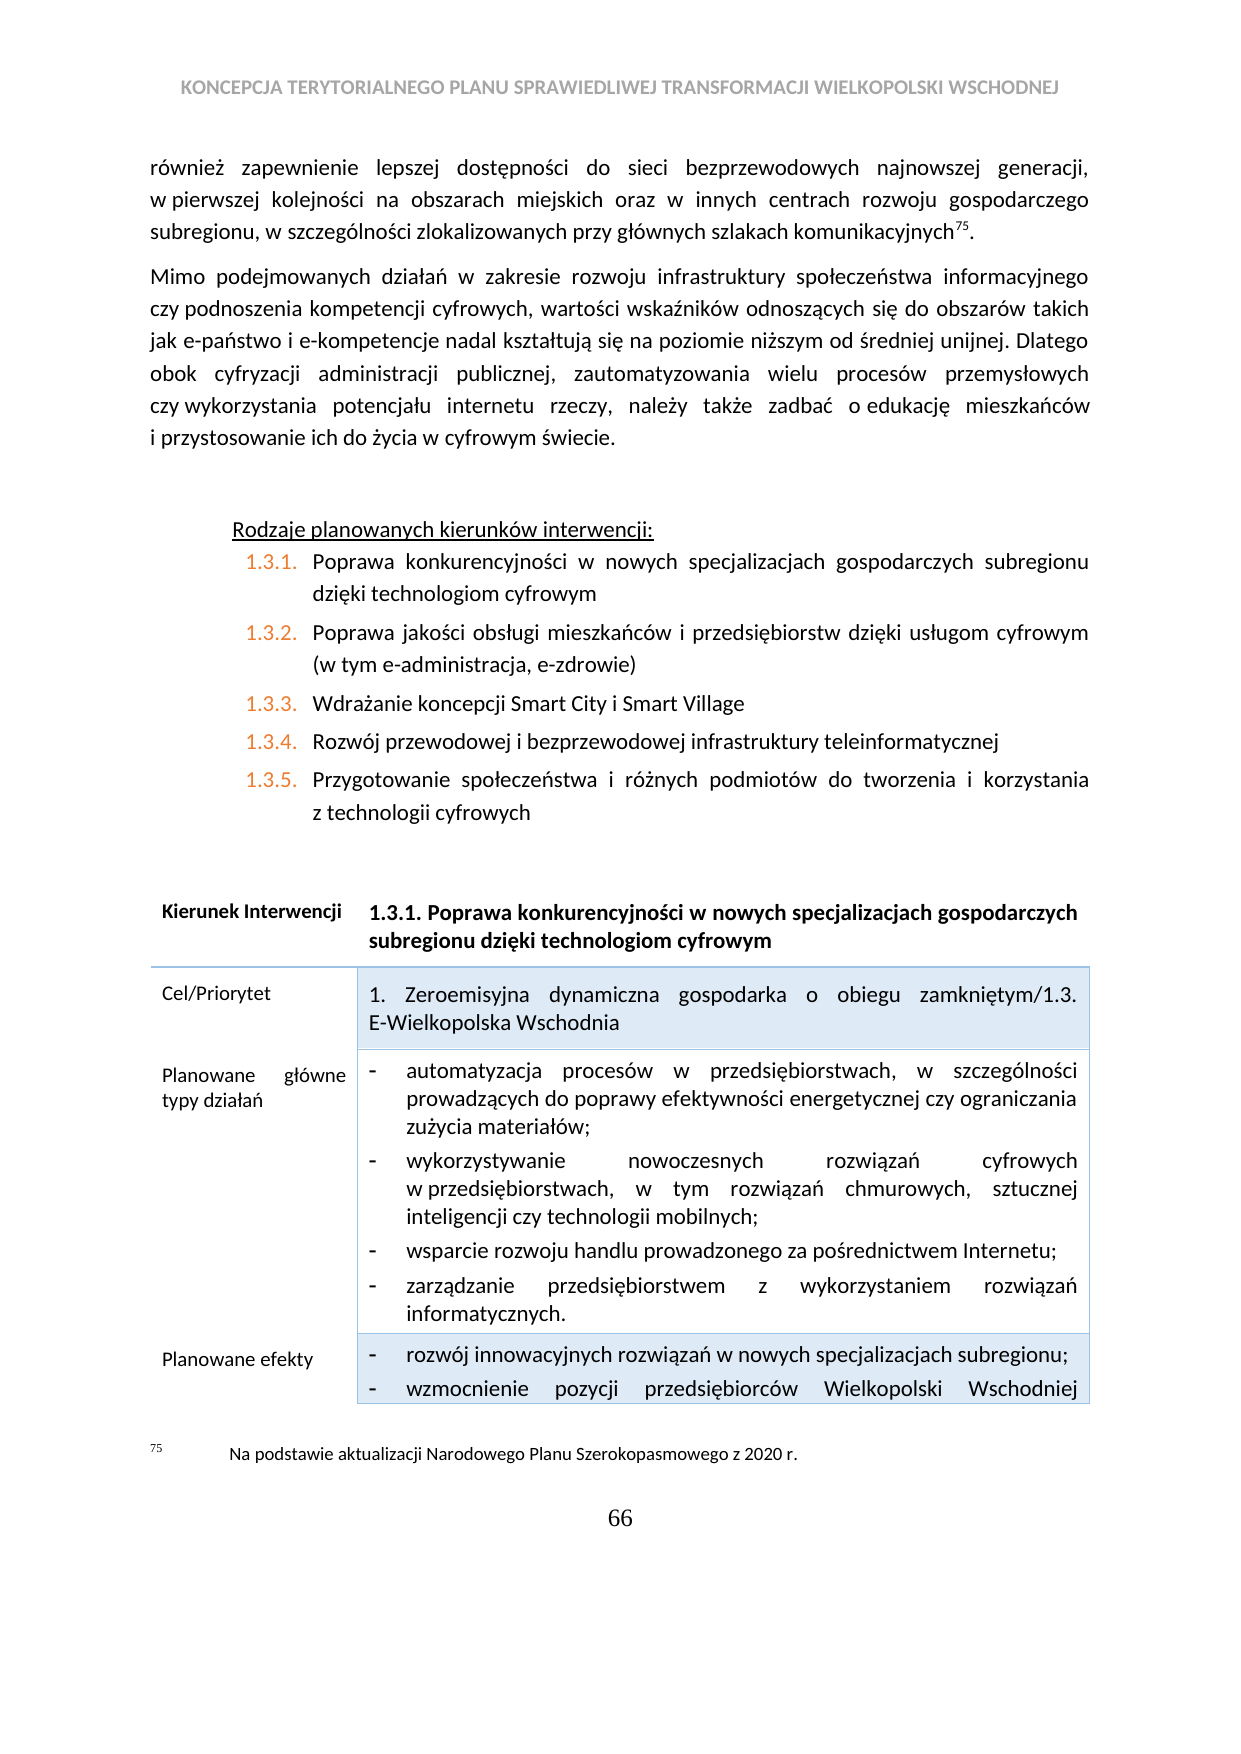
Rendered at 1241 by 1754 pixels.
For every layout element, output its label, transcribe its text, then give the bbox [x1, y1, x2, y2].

list Poprawa konkurencyjności w nowych specjalizacjach gospodarczych subregionu dzięki technologiom cyfrowym [245, 547, 1090, 608]
table_cell Planowane efekty [151, 1333, 357, 1403]
table_cell Planowane główne typy działań [151, 1049, 357, 1333]
table_header Kierunek Interwencji [151, 885, 357, 966]
table_header 1.3.1. Poprawa konkurencyjności w nowych specjalizacjach gospodarczych subregionu dzięki technologiom cyfrowym [357, 885, 1090, 966]
table_cell 1. Zeroemisyjna dynamiczna gospodarka o obiegu zamkniętym/1.3. E-Wielkopolska Wschodnia [358, 968, 1089, 1048]
list Rodzaje planowanych kierunków interwencji: [232, 515, 1090, 543]
text Mimo podejmowanych działań w zakresie rozwoju infrastruktury społeczeństwa informacyjnego czy podnoszenia kompetencji cyfrowych, wartości wskaźników odnoszących się do obszarów takich jak e-państwo i e-kompetencje nadal kształtują się na poziomie niższym od średniej unijnej. Dlatego obok cyfryzacji administracji publicznej, zautomatyzowania wielu procesów przemysłowych czy wykorzystania potencjału internetu rzeczy, należy także zadbać o edukację mieszkańców i przystosowanie ich do życia w cyfrowym świecie. [150, 262, 1090, 451]
table_cell Cel/Priorytet [151, 968, 357, 1048]
list Wdrażanie koncepcji Smart City i Smart Village [245, 689, 1090, 717]
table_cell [358, 1334, 1089, 1403]
table_cell automatyzacja procesów w przedsiębiorstwach, w szczególności prowadzących do poprawy efektywności energetycznej czy ograniczania zużycia materiałów; wykorzystywanie nowoczesnych rozwiązań cyfrowych w przedsiębiorstwach, w tym rozwiązań chmurowych, sztucznej inteligencji czy technologii mobilnych; wsparcie rozwoju handlu prowadzonego za pośrednictwem Internetu; zarządzanie przedsiębiorstwem z wykorzystaniem rozwiązań informatycznych. [358, 1050, 1089, 1333]
list Poprawa jakości obsługi mieszkańców i przedsiębiorstw dzięki usługom cyfrowym (w tym e-administracja, e-zdrowie) [245, 618, 1090, 678]
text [150, 153, 1090, 245]
list Rozwój przewodowej i bezprzewodowej infrastruktury teleinformatycznej [245, 727, 1090, 755]
list Przygotowanie społeczeństwa i różnych podmiotów do tworzenia i korzystania z technologii cyfrowych [245, 766, 1090, 826]
